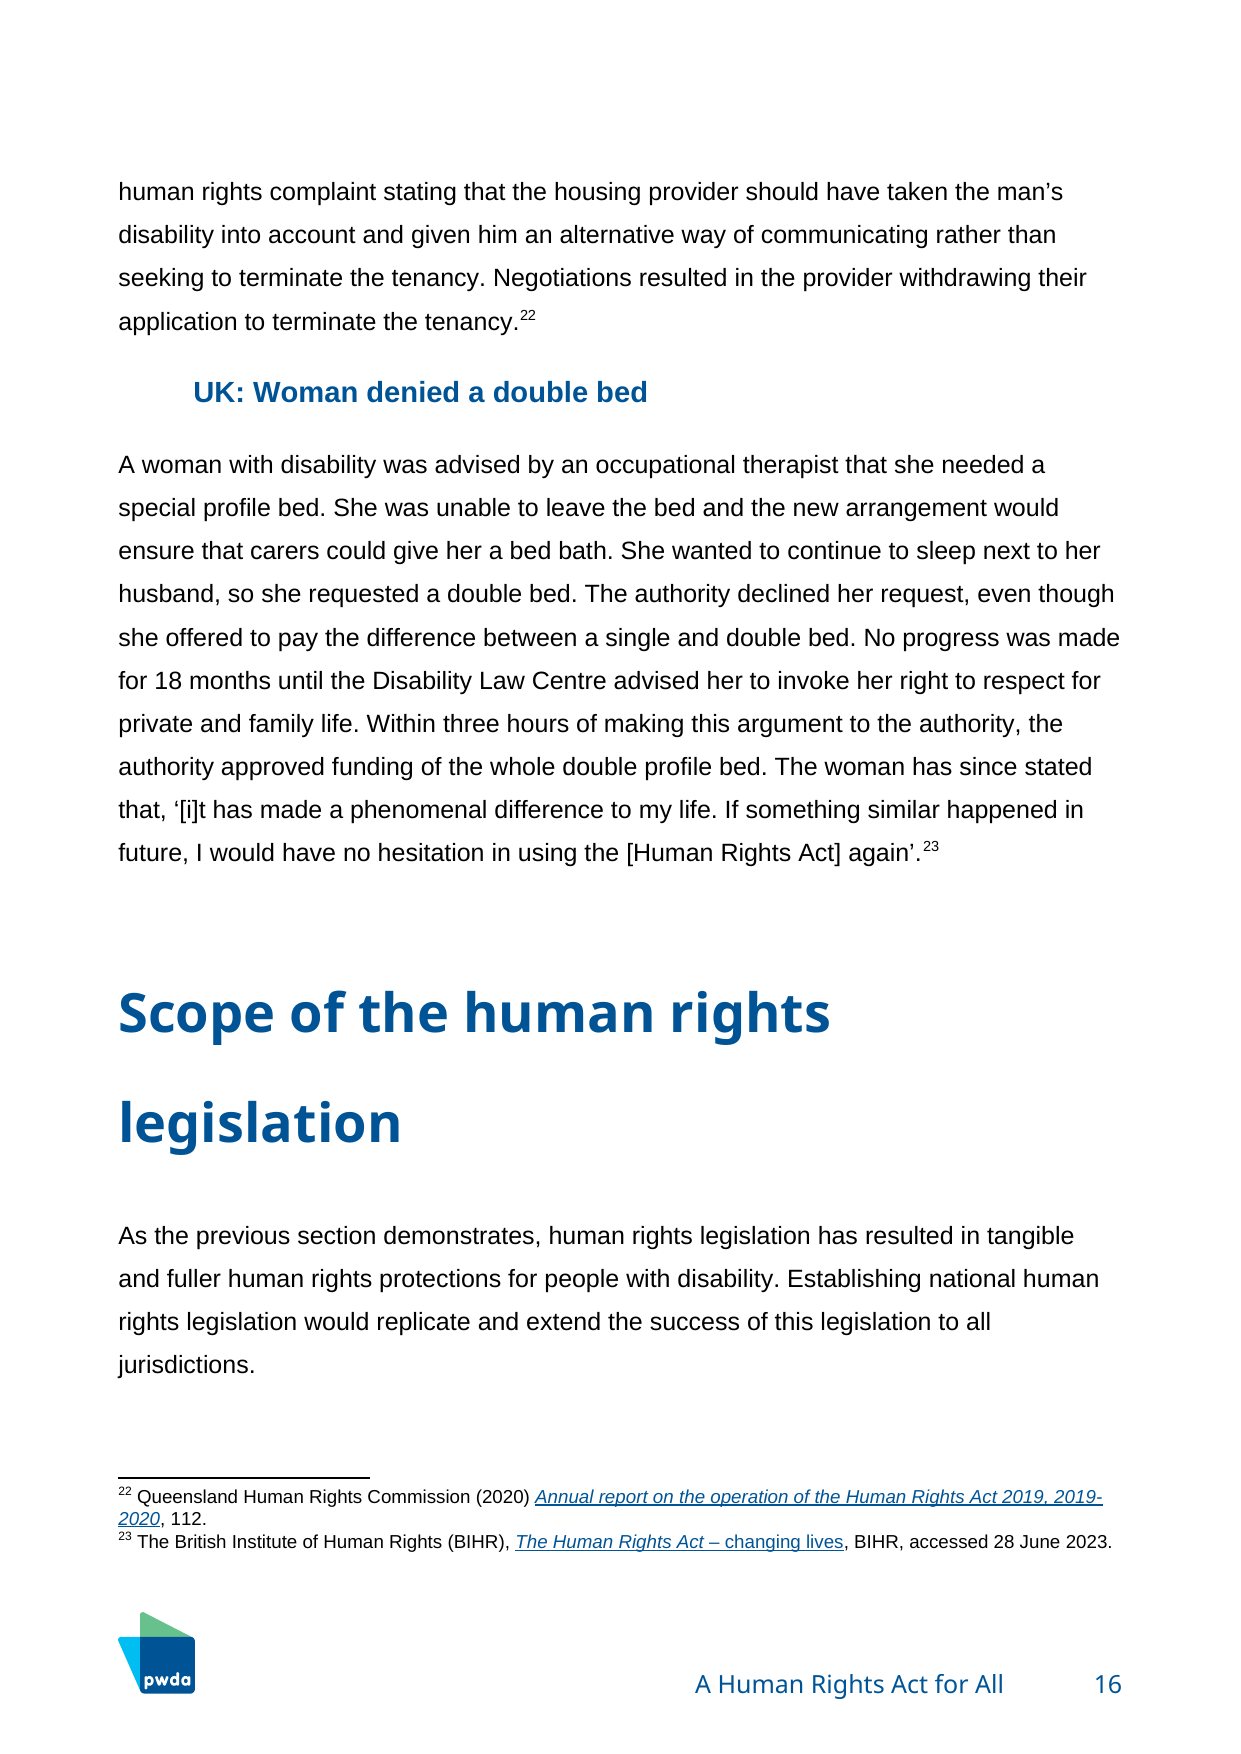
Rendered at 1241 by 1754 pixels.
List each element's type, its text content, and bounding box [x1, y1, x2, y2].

subtitle UK: Woman denied a double bed [193, 375, 1122, 408]
text A woman with disability was advised by an occupational therapist that she needed a special profile bed. She was unable to leave the bed and the new arrangement would ensure that carers could give her a bed bath. She wanted to continue to sleep next to her husband, so she requested a double bed. The authority declined her request, even though she offered to pay the difference between a single and double bed. No progress was made for 18 months until the Disability Law Centre advised her to invoke her right to respect for private and family life. Within three hours of making this argument to the authority, the authority approved funding of the whole double profile bed. The woman has since stated that, ‘[i]t has made a phenomenal difference to my life. If something similar happened in future, I would have no hesitation in using the [Human Rights Act] again’. [118, 450, 1122, 867]
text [118, 177, 1122, 335]
text As the previous section demonstrates, human rights legislation has resulted in tangible and fuller human rights protections for people with disability. Establishing national human rights legislation would replicate and extend the success of this legislation to all jurisdictions. [118, 1221, 1122, 1379]
subtitle Scope of the human rights legislation [118, 974, 1122, 1159]
